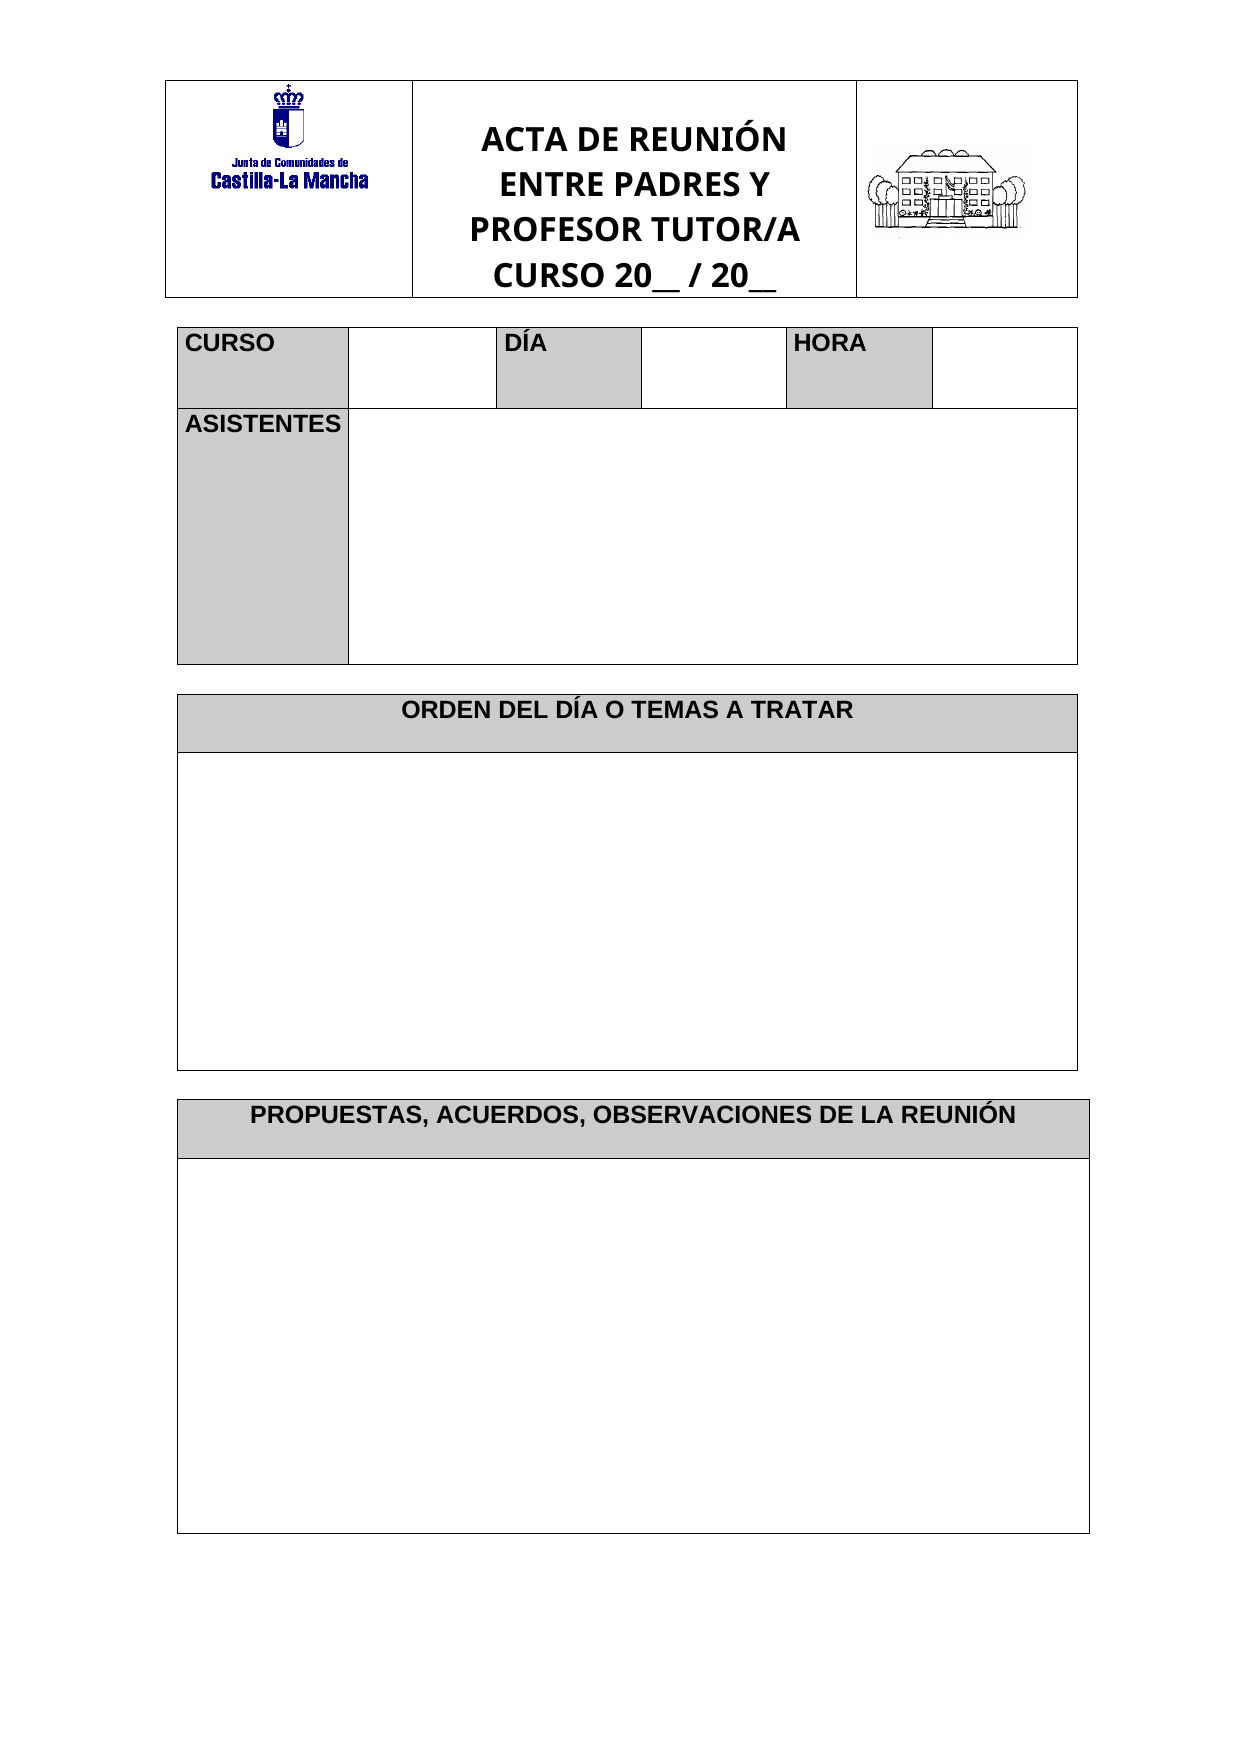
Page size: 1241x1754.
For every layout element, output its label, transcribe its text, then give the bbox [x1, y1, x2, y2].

picture [207, 81, 371, 190]
table_header [933, 328, 1077, 408]
table_header DÍA [497, 328, 641, 408]
table_cell ASISTENTES [178, 409, 348, 664]
table_header PROPUESTAS, ACUERDOS, OBSERVACIONES DE LA REUNIÓN [178, 1100, 1089, 1158]
table_header CURSO [178, 328, 348, 408]
table_header [166, 81, 412, 297]
table_header [857, 81, 1077, 297]
table_header ACTA DE REUNIÓN ENTRE PADRES Y PROFESOR TUTOR/A CURSO 20__ / 20__ [413, 81, 856, 297]
table_header [642, 328, 786, 408]
table_header HORA [787, 328, 932, 408]
table_cell [178, 1159, 1089, 1533]
table_header ORDEN DEL DÍA O TEMAS A TRATAR [178, 695, 1077, 752]
table_cell [178, 753, 1077, 1069]
table_cell [349, 409, 1077, 664]
table_header [349, 328, 496, 408]
